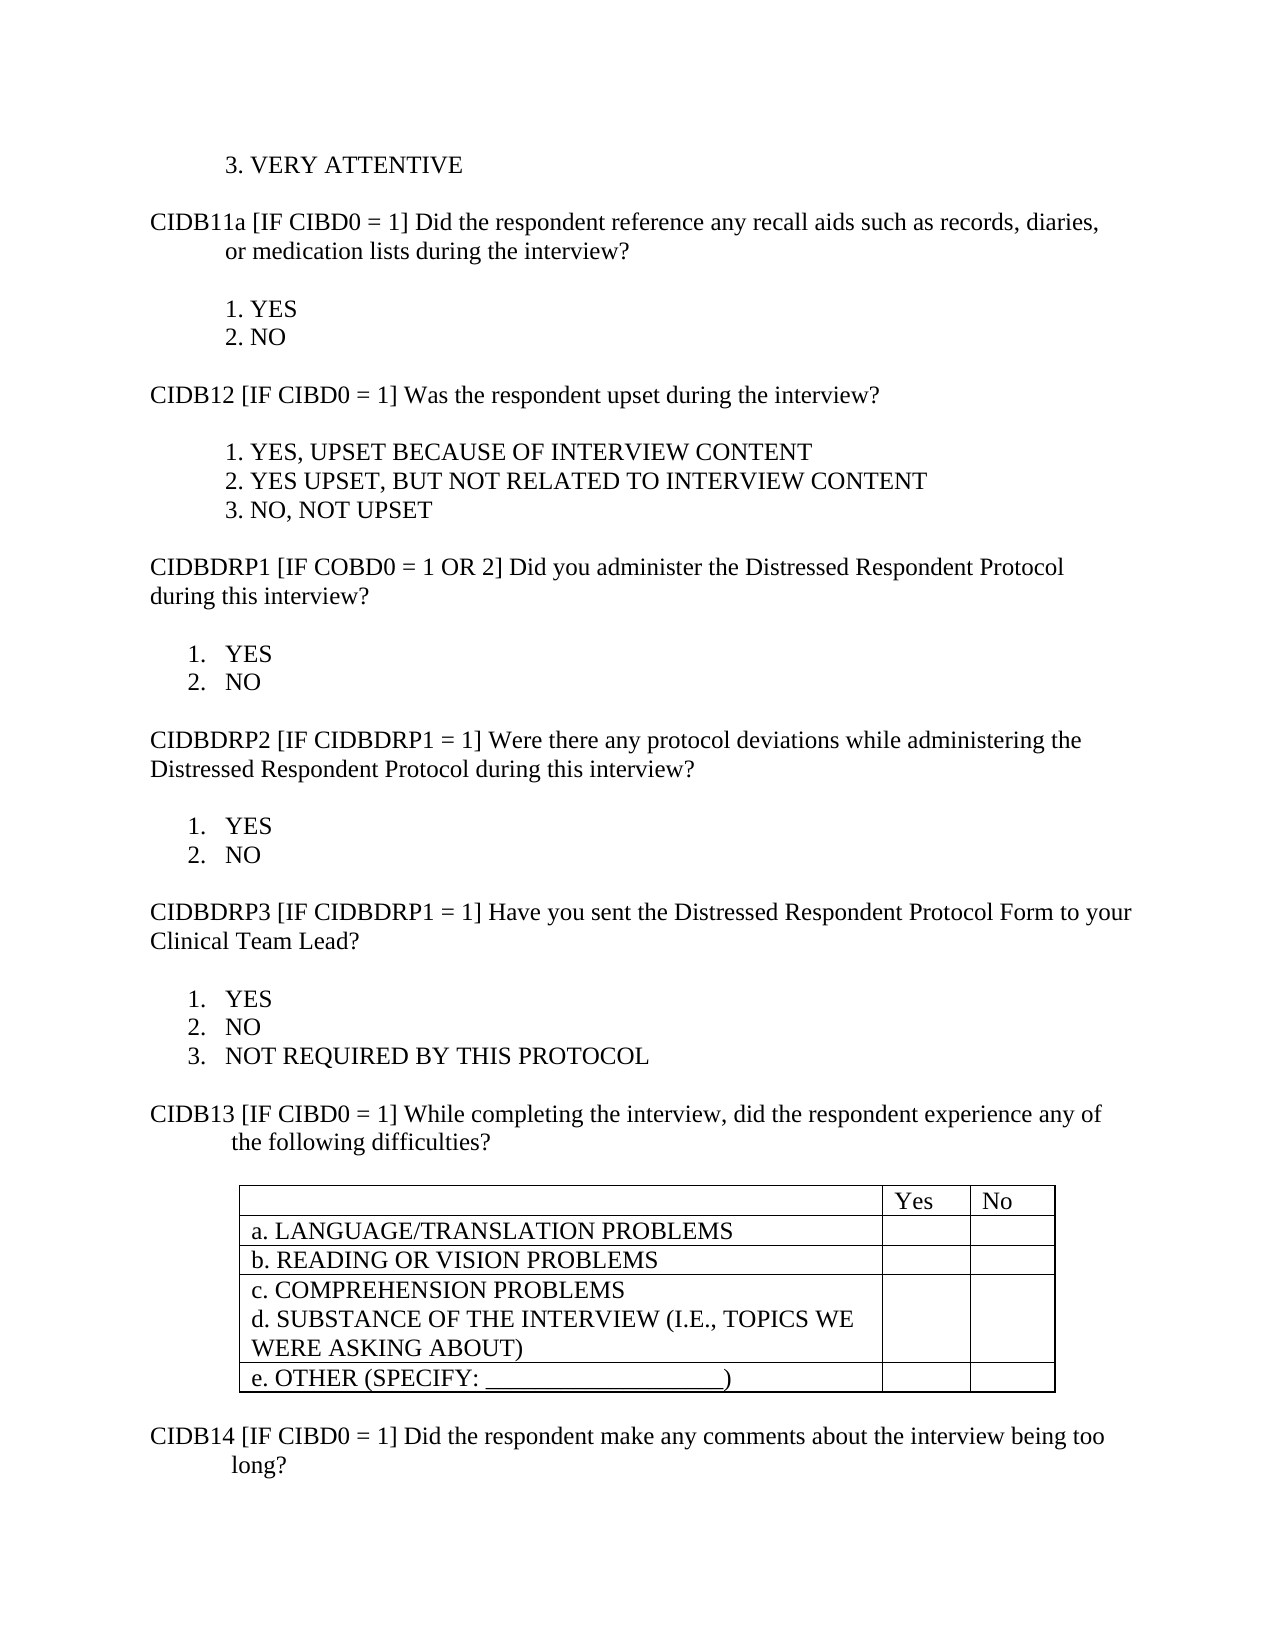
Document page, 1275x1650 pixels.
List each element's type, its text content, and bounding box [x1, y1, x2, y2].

list YES [187, 811, 1134, 840]
table_cell [971, 1246, 1054, 1274]
text CIDB13 [IF CIBD0 = 1] While completing the interview, did the respondent experience any of [150, 1099, 1134, 1127]
table_cell [883, 1246, 970, 1274]
text CIDBDRP1 [IF COBD0 = 1 OR 2] Did you administer the Distressed Respondent Protocol during this interview? [150, 552, 1134, 610]
list YES [187, 639, 1134, 667]
text CIDBDRP3 [IF CIDBDRP1 = 1] Have you sent the Distressed Respondent Protocol Form to your Clinical Team Lead? [150, 897, 1134, 955]
text long? [150, 1450, 1134, 1479]
text 3. VERY ATTENTIVE [150, 150, 1134, 179]
list NO [187, 1012, 1134, 1041]
text 2. YES UPSET, BUT NOT RELATED TO INTERVIEW CONTENT [150, 466, 1134, 495]
table_cell [971, 1275, 1054, 1362]
list NO [187, 840, 1134, 869]
text 1. YES [150, 294, 1134, 322]
text CIDBDRP2 [IF CIDBDRP1 = 1] Were there any protocol deviations while administering the Distressed Respondent Protocol during this interview? [150, 725, 1134, 782]
text CIDB11a [IF CIBD0 = 1] Did the respondent reference any recall aids such as records, diaries, [150, 207, 1134, 236]
text CIDB12 [IF CIBD0 = 1] Was the respondent upset during the interview? [150, 380, 1134, 409]
list YES [187, 984, 1134, 1012]
table_cell [971, 1216, 1054, 1244]
table_cell [883, 1216, 970, 1244]
text the following difficulties? [150, 1127, 1134, 1156]
list NO [187, 667, 1134, 696]
table_cell [971, 1363, 1054, 1391]
table_cell b. READING OR VISION PROBLEMS [240, 1246, 882, 1274]
list NOT REQUIRED BY THIS PROTOCOL [187, 1041, 1134, 1070]
table_header No [971, 1186, 1054, 1215]
table_header Yes [883, 1186, 970, 1215]
text or medication lists during the interview? [150, 236, 1134, 265]
table_cell e. OTHER (SPECIFY: ___________________) [240, 1363, 882, 1391]
text CIDB14 [IF CIBD0 = 1] Did the respondent make any comments about the interview being too [150, 1421, 1134, 1450]
text 2. NO [150, 322, 1134, 351]
table_cell c. COMPREHENSION PROBLEMS d. SUBSTANCE OF THE INTERVIEW (I.E., TOPICS WE WERE ASKING ABOUT) [240, 1275, 882, 1362]
table_cell [883, 1275, 970, 1362]
text 1. YES, UPSET BECAUSE OF INTERVIEW CONTENT [150, 437, 1134, 466]
table_cell a. LANGUAGE/TRANSLATION PROBLEMS [240, 1216, 882, 1244]
table_header [240, 1186, 882, 1215]
table_cell [883, 1363, 970, 1391]
text 3. NO, NOT UPSET [150, 495, 1134, 524]
